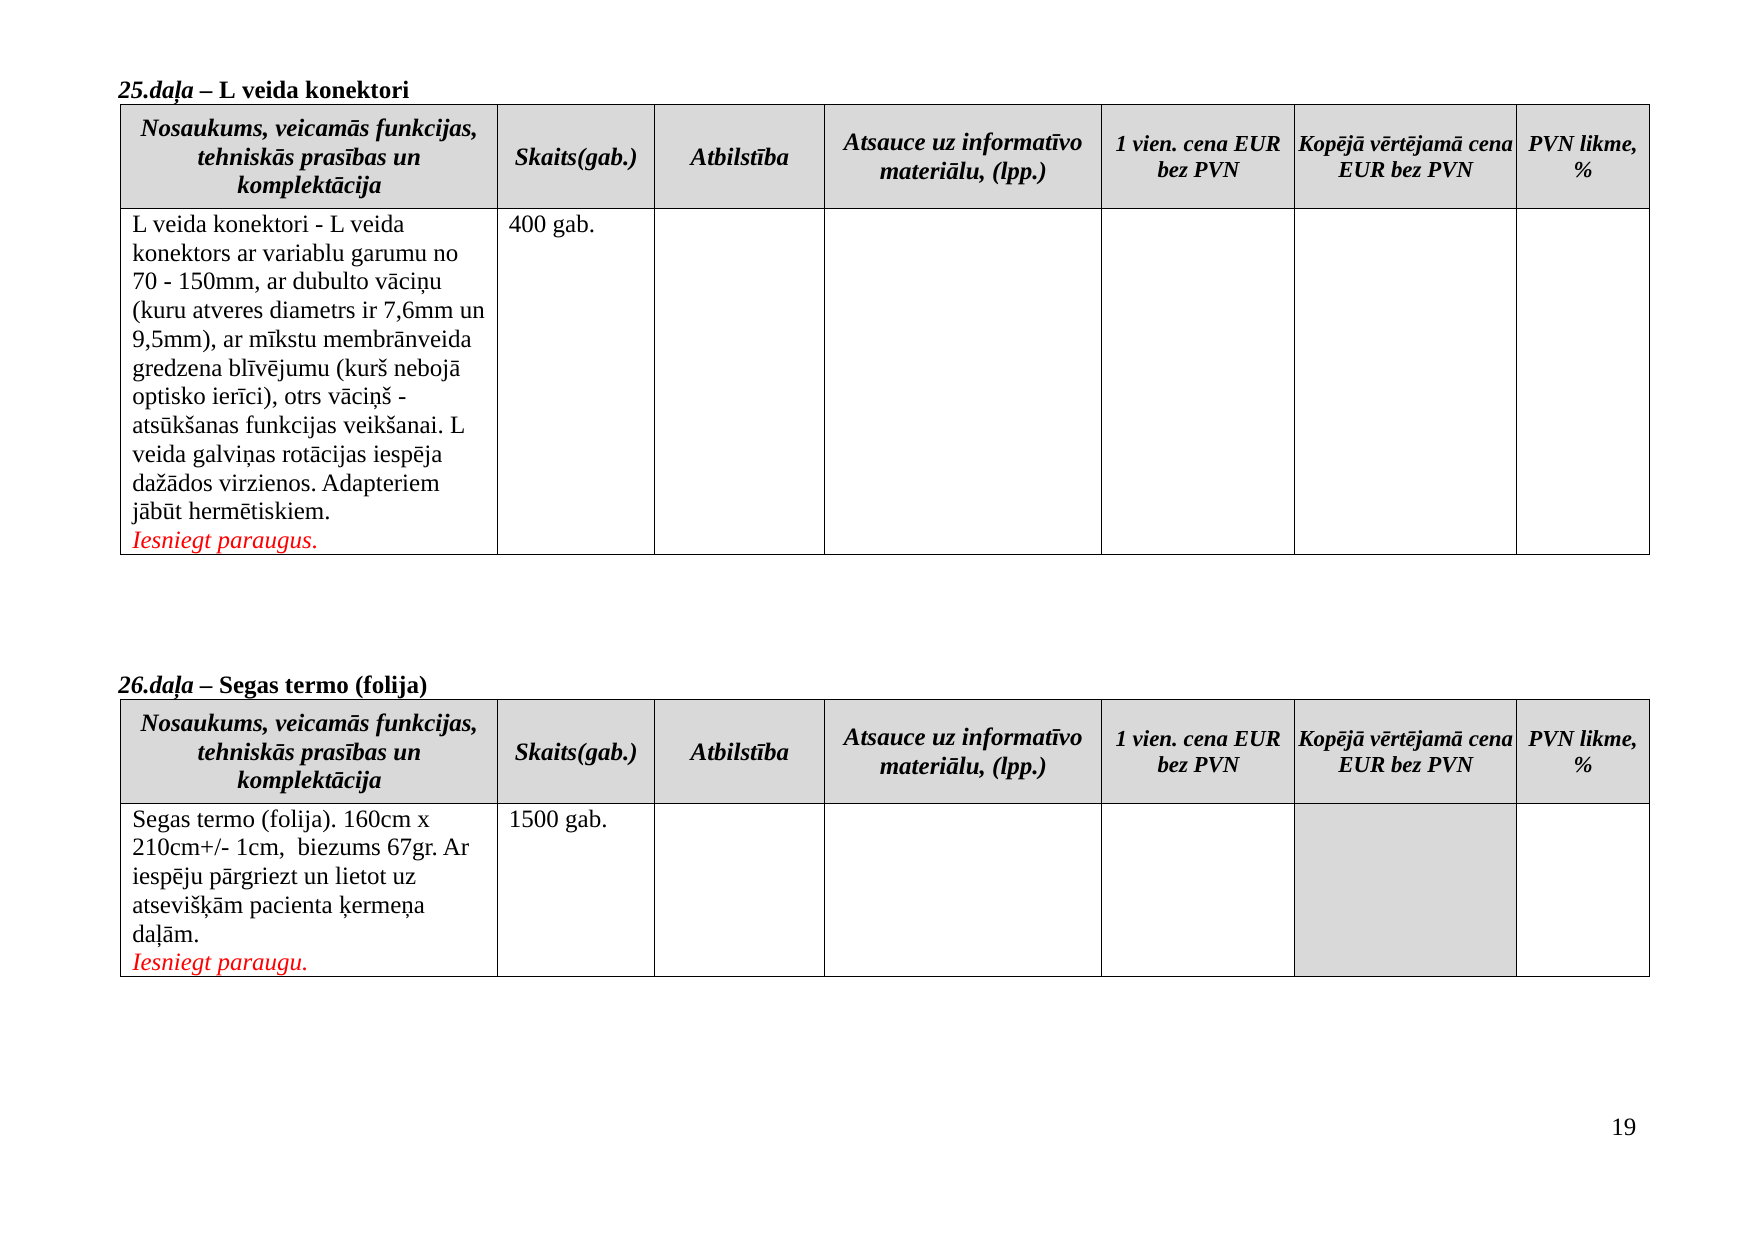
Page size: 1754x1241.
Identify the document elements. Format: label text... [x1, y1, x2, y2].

table_header Atbilstība [655, 105, 824, 208]
table_cell [1517, 209, 1649, 554]
table_cell [655, 804, 824, 976]
table_header Kopējā vērtējamā cena EUR bez PVN [1295, 105, 1516, 208]
table_header Skaits(gab.) [498, 105, 654, 208]
table_cell [1517, 804, 1649, 976]
table_header Atsauce uz informatīvo materiālu, (lpp.) [825, 105, 1101, 208]
table_cell Segas termo (folija). 160cm x 210cm+/- 1cm, biezums 67gr. Ar iespēju pārgriezt un lietot uz atsevišķām pacienta ķermeņa daļām. Iesniegt paraugu. [121, 804, 497, 976]
table_cell [1295, 804, 1516, 976]
table_header PVN likme, % [1517, 105, 1649, 208]
table_cell [825, 804, 1101, 976]
table_header 1 vien. cena EUR bez PVN [1102, 700, 1294, 803]
table_cell L veida konektori - L veida konektors ar variablu garumu no 70 - 150mm, ar dubulto vāciņu (kuru atveres diametrs ir 7,6mm un 9,5mm), ar mīkstu membrānveida gredzena blīvējumu (kurš nebojā optisko ierīci), otrs vāciņš - atsūkšanas funkcijas veikšanai. L veida galviņas rotācijas iespēja dažādos virzienos. Adapteriem jābūt hermētiskiem. Iesniegt paraugus. [121, 209, 497, 554]
text 26.daļa – Segas termo (folija) [118, 670, 1636, 699]
table_cell [1102, 804, 1294, 976]
table_header PVN likme, % [1517, 700, 1649, 803]
table_cell 400 gab. [498, 209, 654, 554]
table_header Atsauce uz informatīvo materiālu, (lpp.) [825, 700, 1101, 803]
table_cell [1102, 209, 1294, 554]
table_cell [825, 209, 1101, 554]
table_header Atbilstība [655, 700, 824, 803]
table_header Nosaukums, veicamās funkcijas, tehniskās prasības un komplektācija [121, 105, 497, 208]
text 25.daļa – L veida konektori [118, 75, 1636, 104]
table_cell [655, 209, 824, 554]
table_header Kopējā vērtējamā cena EUR bez PVN [1295, 700, 1516, 803]
table_header 1 vien. cena EUR bez PVN [1102, 105, 1294, 208]
table_cell 1500 gab. [498, 804, 654, 976]
table_cell [1295, 209, 1516, 554]
table_header Skaits(gab.) [498, 700, 654, 803]
table_header Nosaukums, veicamās funkcijas, tehniskās prasības un komplektācija [121, 700, 497, 803]
